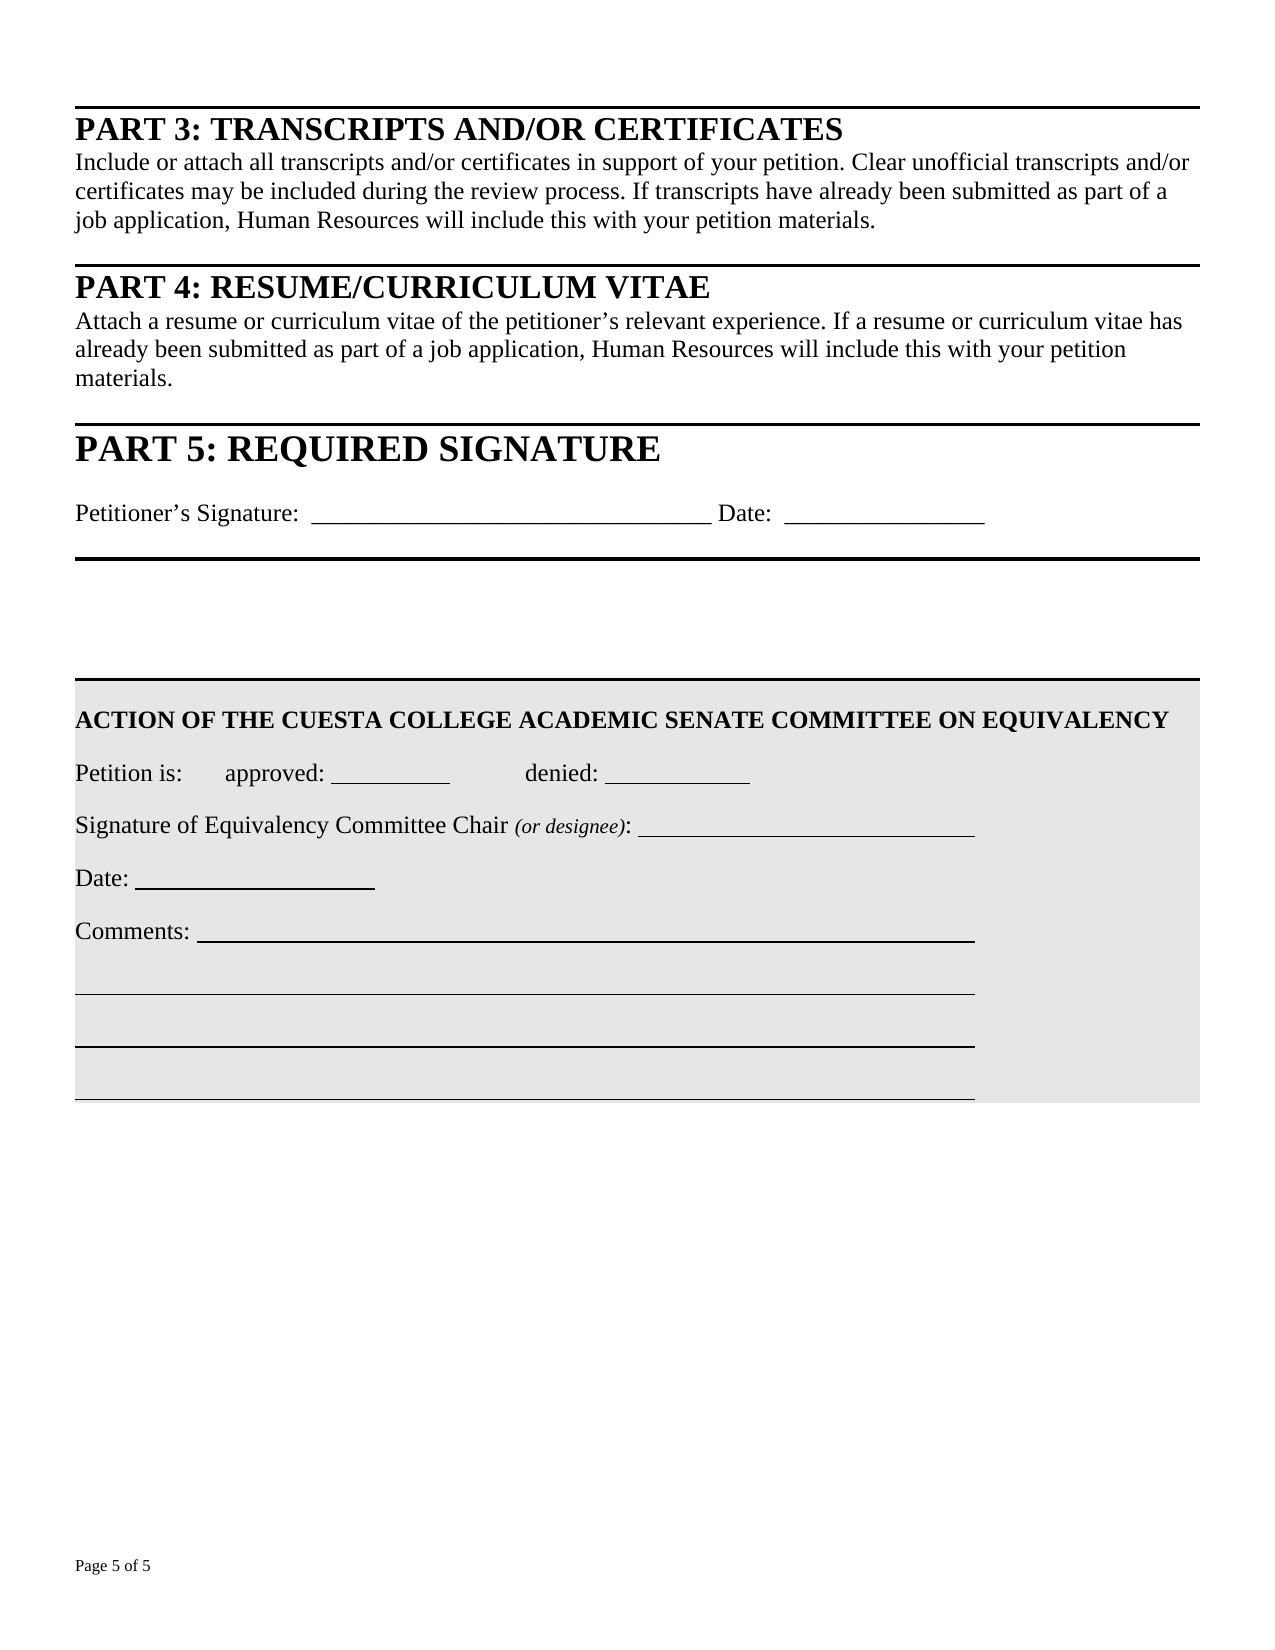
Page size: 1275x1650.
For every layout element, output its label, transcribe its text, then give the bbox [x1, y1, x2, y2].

text Petition is: approved: denied: [75, 758, 1200, 786]
text Attach a resume or curriculum vitae of the petitioner’s relevant experience. If a resume or curriculum vitae has already been submitted as part of a job application, Human Resources will include this with your petition materials. [75, 306, 1200, 392]
text Petitioner’s Signature: ________________________________ Date: ________________ [75, 498, 1200, 527]
text ACTION OF THE CUESTA COLLEGE ACADEMIC SENATE COMMITTEE ON EQUIVALENCY [75, 705, 1200, 734]
text PART 3: TRANSCRIPTS AND/OR CERTIFICATES [75, 109, 1200, 147]
text Date: [75, 863, 1200, 892]
text Comments: [75, 916, 1200, 945]
text PART 5: REQUIRED SIGNATURE [75, 426, 1200, 469]
text Signature of Equivalency Committee Chair (or designee): [75, 811, 1200, 839]
text PART 4: RESUME/CURRICULUM VITAE [75, 267, 1200, 306]
text Include or attach all transcripts and/or certificates in support of your petition. Clear unofficial transcripts and/or certificates may be included during the review process. If transcripts have already been submitted as part of a job application, Human Resources will include this with your petition materials. [75, 147, 1200, 233]
